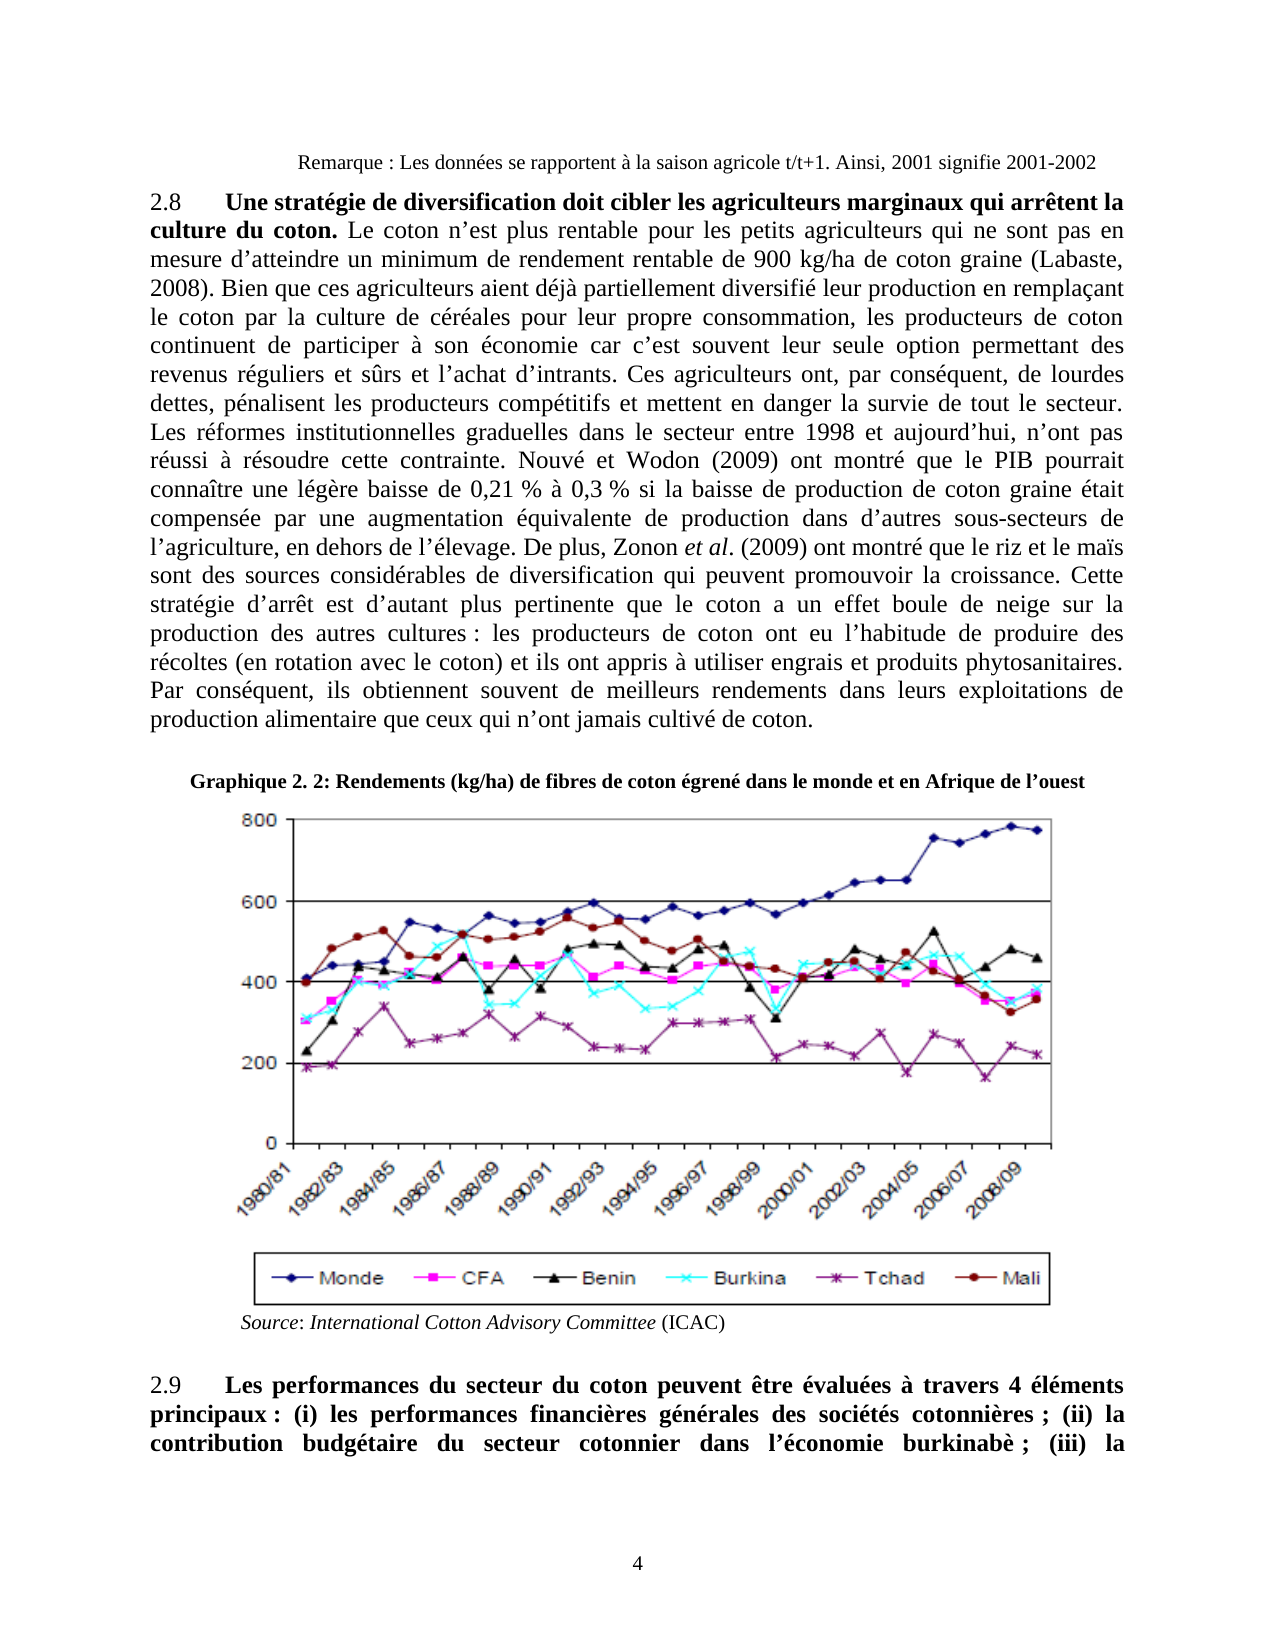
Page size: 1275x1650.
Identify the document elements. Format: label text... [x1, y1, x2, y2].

text Une stratégie de diversification doit cibler les agriculteurs marginaux qui arrêtent la culture du coton. Le coton n’est plus rentable pour les petits agriculteurs qui ne sont pas en mesure d’atteindre un minimum de rendement rentable de 900 kg/ha de coton graine (Labaste, 2008). Bien que ces agriculteurs aient déjà partiellement diversifié leur production en remplaçant le coton par la culture de céréales pour leur propre consommation, les producteurs de coton continuent de participer à son économie car c’est souvent leur seule option permettant des revenus réguliers et sûrs et l’achat d’intrants. Ces agriculteurs ont, par conséquent, de lourdes dettes, pénalisent les producteurs compétitifs et mettent en danger la survie de tout le secteur. Les réformes institutionnelles graduelles dans le secteur entre 1998 et aujourd’hui, n’ont pas réussi à résoudre cette contrainte. Nouvé et Wodon (2009) ont montré que le PIB pourrait connaître une légère baisse de 0,21 % à 0,3 % si la baisse de production de coton graine était compensée par une augmentation équivalente de production dans d’autres sous-secteurs de l’agriculture, en dehors de l’élevage. De plus, Zonon et al. (2009) ont montré que le riz et le maïs sont des sources considérables de diversification qui peuvent promouvoir la croissance. Cette stratégie d’arrêt est d’autant plus pertinente que le coton a un effet boule de neige sur la production des autres cultures : les producteurs de coton ont eu l’habitude de produire des récoltes (en rotation avec le coton) et ils ont appris à utiliser engrais et produits phytosanitaires. Par conséquent, ils obtiennent souvent de meilleurs rendements dans leurs exploitations de production alimentaire que ceux qui n’ont jamais cultivé de coton. [150, 187, 1125, 733]
text Remarque : Les données se rapportent à la saison agricole t/t+1. Ainsi, 2001 signifie 2001-2002 [224, 150, 1125, 174]
text Source: International Cotton Advisory Committee (ICAC) [225, 1310, 1125, 1334]
text Graphique 2. 2: Rendements (kg/ha) de fibres de coton égrené dans le monde et en Afrique de l’ouest [150, 769, 1125, 793]
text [150, 1370, 1125, 1457]
